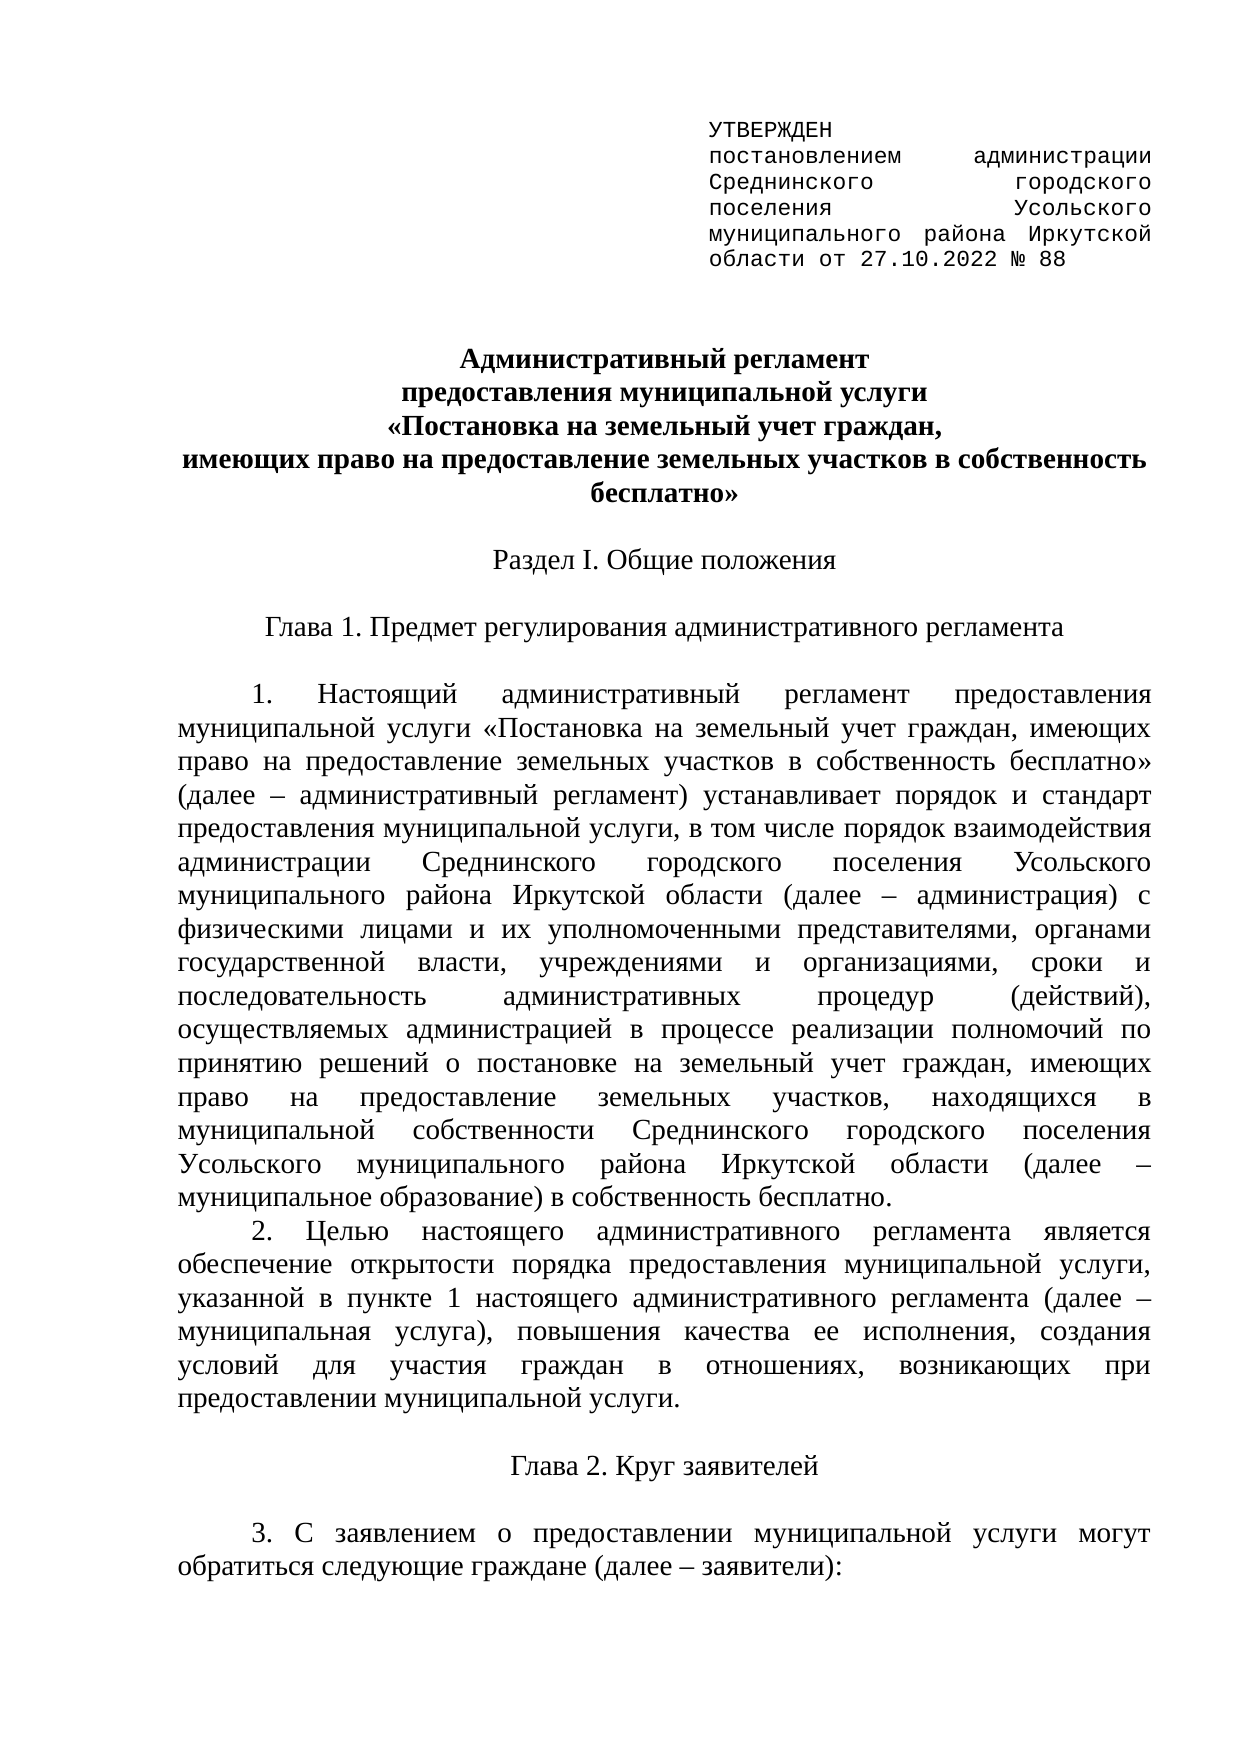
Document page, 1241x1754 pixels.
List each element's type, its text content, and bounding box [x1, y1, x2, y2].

text 1. Настоящий административный регламент предоставления муниципальной услуги «Постановка на земельный учет граждан, имеющих право на предоставление земельных участков в собственность бесплатно» (далее – административный регламент) устанавливает порядок и стандарт предоставления муниципальной услуги, в том числе порядок взаимодействия администрации Среднинского городского поселения Усольского муниципального района Иркутской области (далее – администрация) с физическими лицами и их уполномоченными представителями, органами государственной власти, учреждениями и организациями, сроки и последовательность административных процедур (действий), осуществляемых администрацией в процессе реализации полномочий по принятию решений о постановке на земельный учет граждан, имеющих право на предоставление земельных участков, находящихся в муниципальной собственности Среднинского городского поселения Усольского муниципального района Иркутской области (далее – муниципальное образование) в собственность бесплатно. [177, 676, 1152, 1213]
text Административный регламент [177, 341, 1152, 374]
text постановлением администрации Среднинского городского поселения Усольского муниципального района Иркутской области от 27.10.2022 № 88 [709, 144, 1152, 274]
text 2. Целью настоящего административного регламента является обеспечение открытости порядка предоставления муниципальной услуги, указанной в пункте 1 настоящего административного регламента (далее – муниципальная услуга), повышения качества ее исполнения, создания условий для участия граждан в отношениях, возникающих при предоставлении муниципальной услуги. [177, 1213, 1152, 1414]
text Глава 1. Предмет регулирования административного регламента [177, 609, 1152, 643]
text Глава 2. Круг заявителей [177, 1448, 1152, 1481]
text УТВЕРЖДЕН [709, 118, 1152, 144]
text предоставления муниципальной услуги «Постановка на земельный учет граждан, имеющих право на предоставление земельных участков в собственность бесплатно» [177, 374, 1152, 508]
text Раздел I. Общие положения [177, 542, 1152, 576]
text 3. С заявлением о предоставлении муниципальной услуги могут обратиться следующие граждане (далее – заявители): [177, 1515, 1152, 1582]
